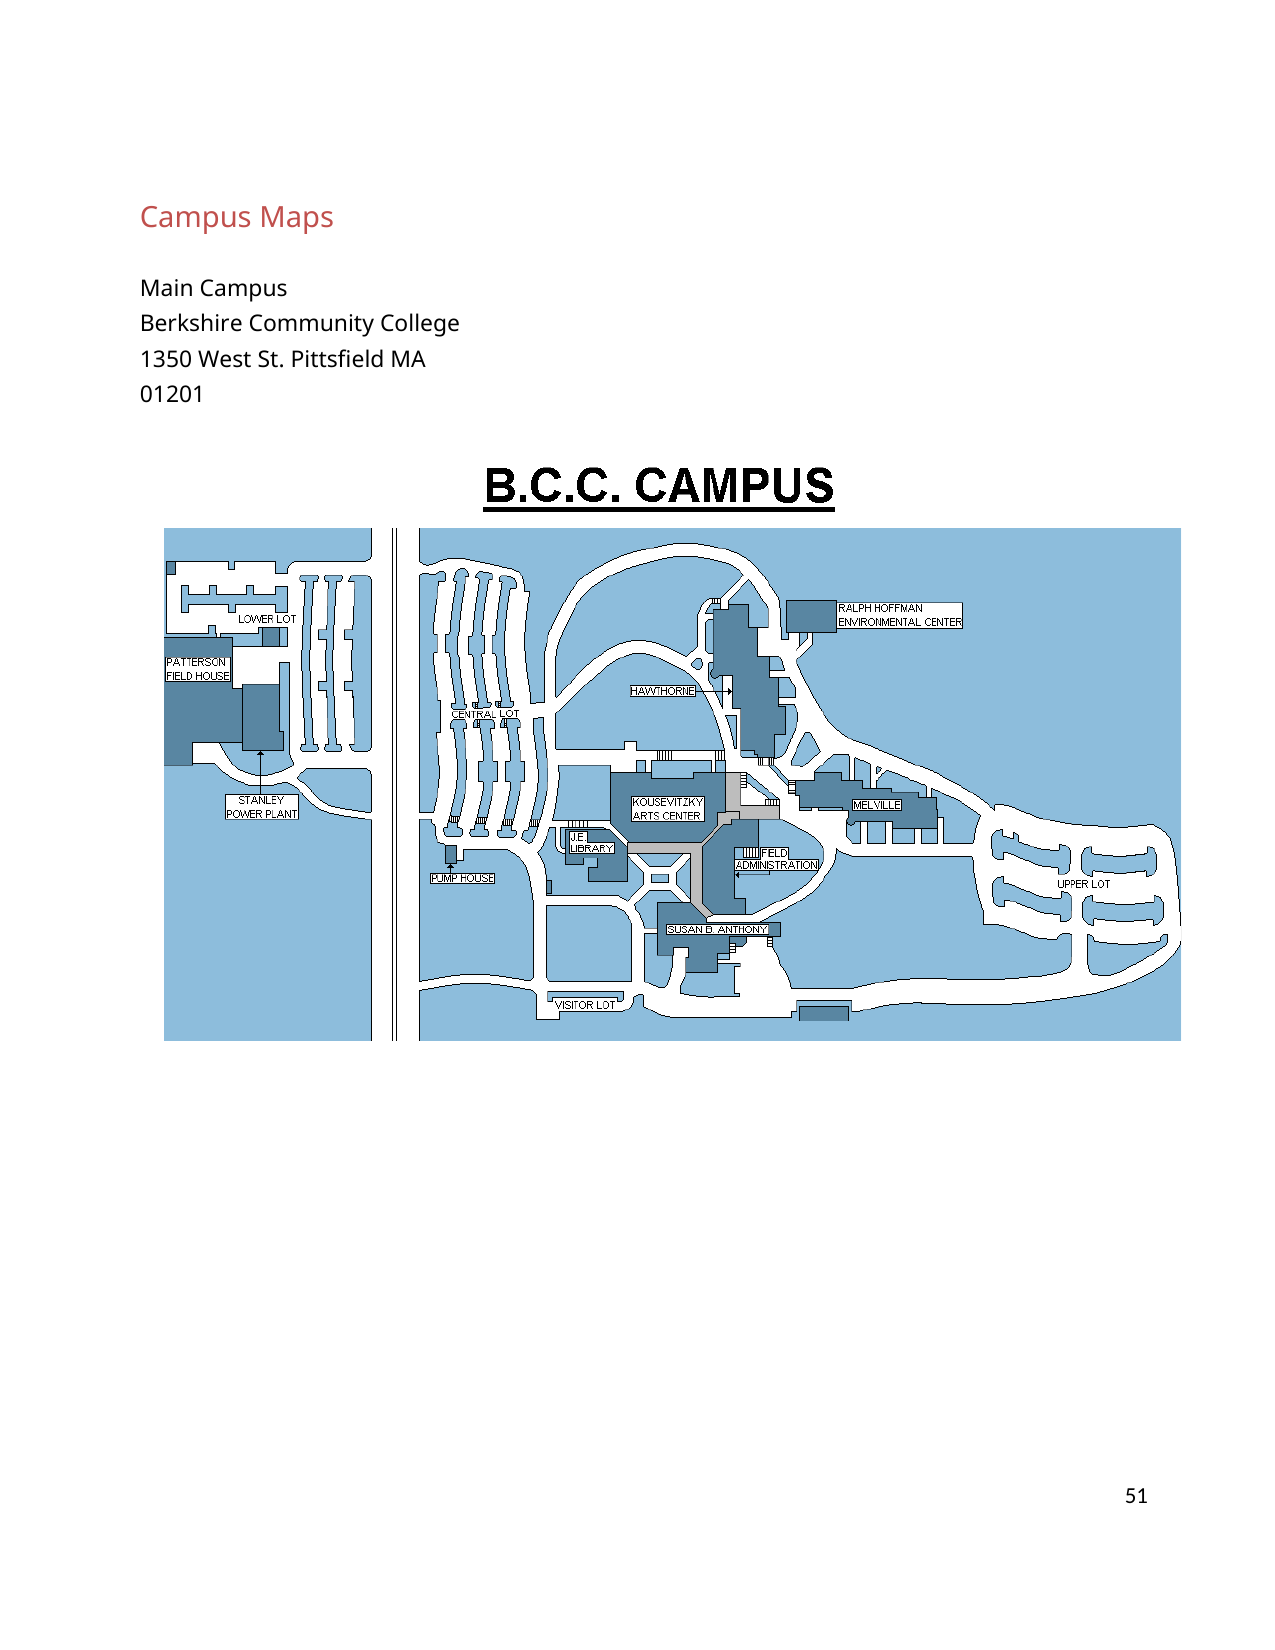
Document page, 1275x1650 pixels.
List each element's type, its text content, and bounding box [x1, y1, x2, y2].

text 51 [1124, 1481, 1188, 1509]
text Campus Maps [139, 196, 1188, 236]
text Berkshire Community College 1350 West St. Pittsfield MA 01201 [139, 307, 484, 409]
picture [162, 440, 1182, 1064]
text Main Campus [139, 272, 1188, 303]
